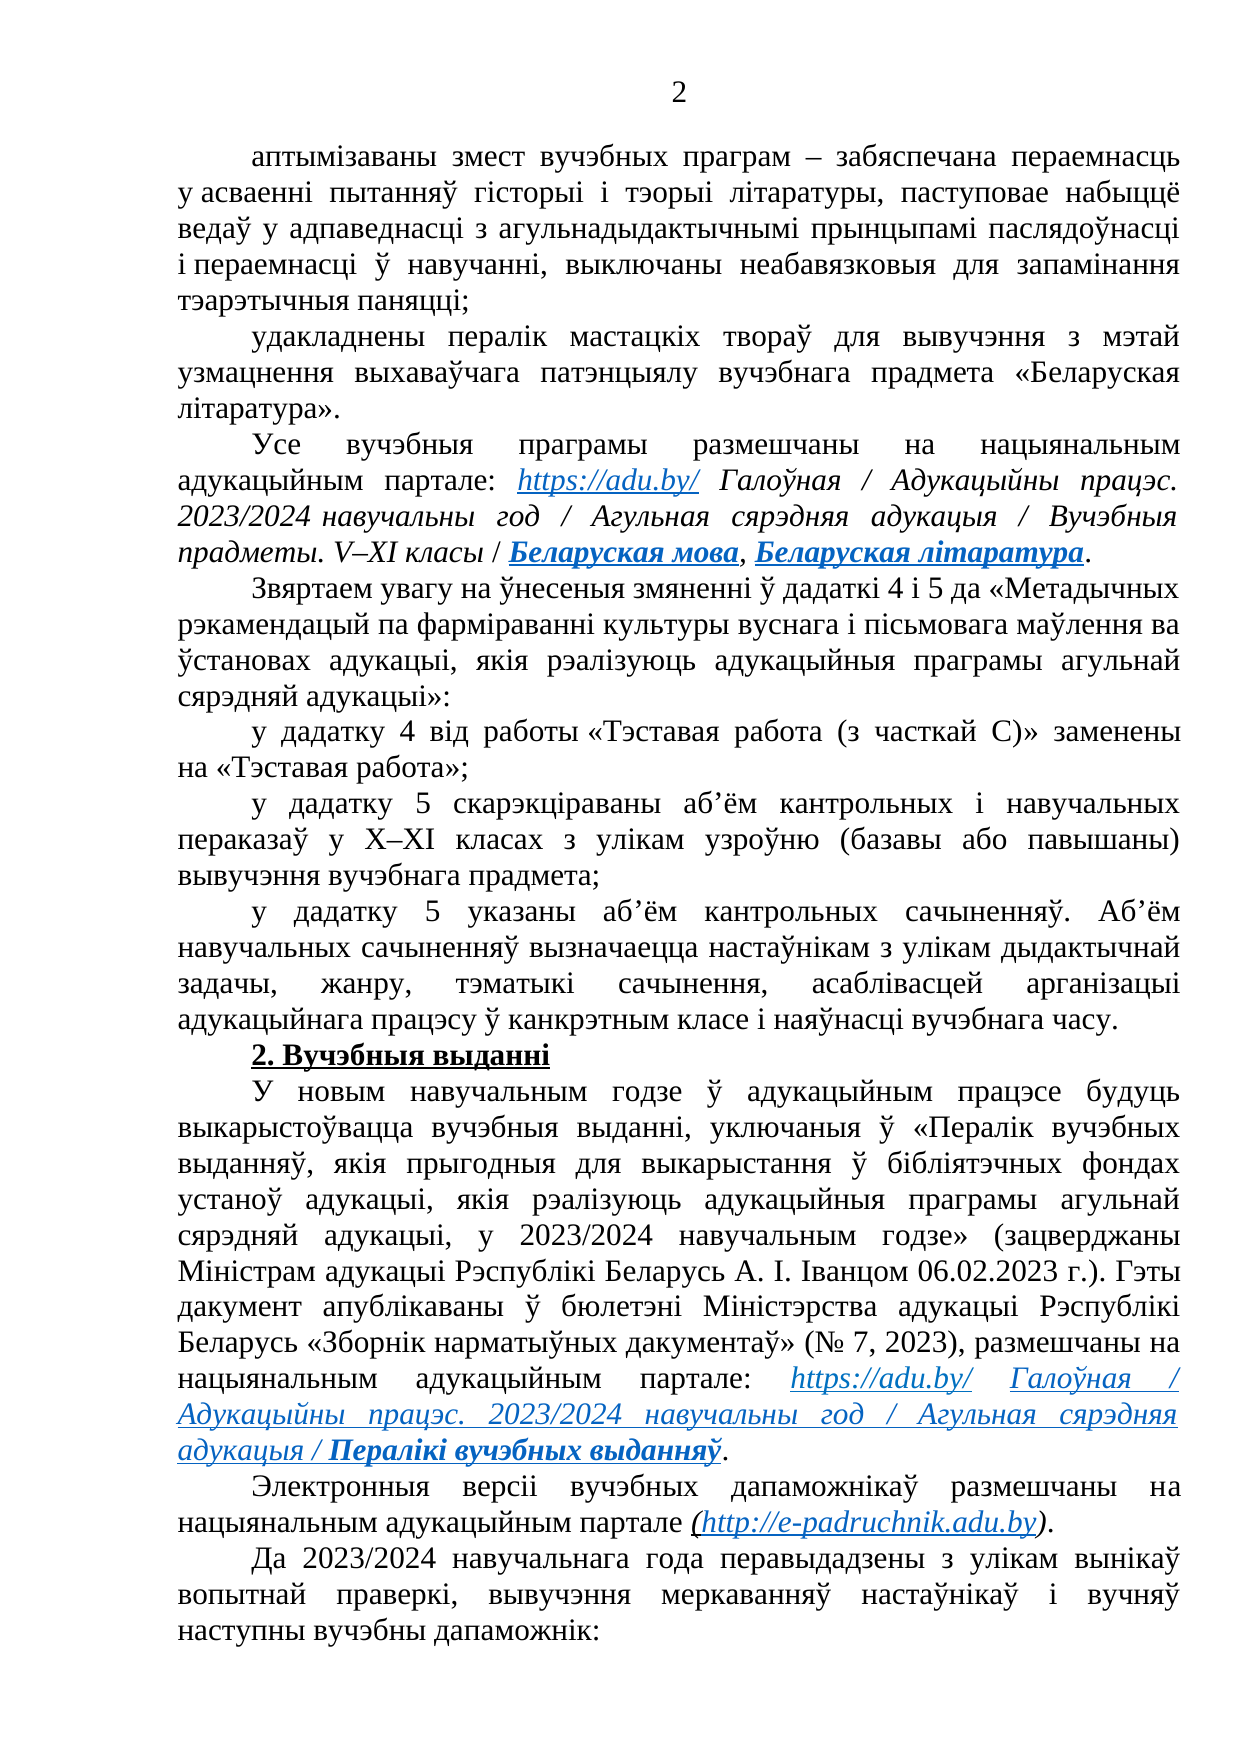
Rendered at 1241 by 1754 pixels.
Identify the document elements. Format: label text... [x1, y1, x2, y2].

text Электронныя версіі вучэбных дапаможнікаў размешчаны на нацыянальным адукацыйным партале (http://e-padruchnik.adu.by). [177, 1467, 1181, 1539]
text Усе вучэбныя праграмы размешчаны на нацыянальным адукацыйным партале: https://adu.by/ Галоўная / Адукацыйны працэс. 2023/2024 навучальны год / Агульная сярэдняя адукацыя / Вучэбныя прадметы. V–XI класы / Беларуская мова, Беларуская літаратура. [177, 425, 1181, 569]
text Звяртаем увагу на ўнесеныя змяненні ў дадаткі 4 і 5 да «Метадычных рэкамендацый па фарміраванні культуры вуснага і пісьмовага маўлення ва ўстановах адукацыі, якія рэалізуюць адукацыйныя праграмы агульнай сярэдняй адукацыі»: [177, 569, 1181, 713]
text у дадатку 5 указаны аб’ём кантрольных сачыненняў. Аб’ём навучальных сачыненняў вызначаецца настаўнікам з улікам дыдактычнай задачы, жанру, тэматыкі сачынення, асаблівасцей арганізацыі адукацыйнага працэсу ў канкрэтным класе і наяўнасці вучэбнага часу. [177, 892, 1181, 1036]
list Да 2023/2024 навучальнага года перавыдадзены з улікам вынікаў вопытнай праверкі, вывучэння меркаванняў настаўнікаў і вучняў наступны вучэбны дапаможнік: [177, 1539, 1181, 1647]
text аптымізаваны змест вучэбных праграм – забяспечана пераемнасць у асваенні пытанняў гісторыі і тэорыі літаратуры, паступовае набыццё ведаў у адпаведнасці з агульнадыдактычнымі прынцыпамі паслядоўнасці і пераемнасці ў навучанні, выключаны неабавязковыя для запамінання тэарэтычныя паняцці; [177, 138, 1181, 317]
text 2. Вучэбныя выданні [177, 1036, 1181, 1072]
text У новым навучальным годзе ў адукацыйным працэсе будуць выкарыстоўвацца вучэбныя выданні, уключаныя ў «Пералік вучэбных выданняў, якія прыгодныя для выкарыстання ў бібліятэчных фондах устаноў адукацыі, якія рэалізуюць адукацыйныя праграмы агульнай сярэдняй адукацыі, у 2023/2024 навучальным годзе» (зацверджаны Міністрам адукацыі Рэспублікі Беларусь А. І. Іванцом 06.02.2023 г.). Гэты дакумент апублікаваны ў бюлетэні Міністэрства адукацыі Рэспублікі Беларусь «Зборнік нарматыўных дакументаў» (№ 7, 2023), размешчаны на нацыянальным адукацыйным партале: https://adu.by/ Галоўная / Адукацыйны працэс. 2023/2024 навучальны год / Агульная сярэдняя адукацыя / Пералікі вучэбных выданняў. [177, 1072, 1181, 1467]
text у дадатку 5 скарэкціраваны аб’ём кантрольных і навучальных пераказаў у Х–ХІ класах з улікам узроўню (базавы або павышаны) вывучэння вучэбнага прадмета; [177, 784, 1181, 892]
text удакладнены пералік мастацкіх твораў для вывучэння з мэтай узмацнення выхаваўчага патэнцыялу вучэбнага прадмета «Беларуская літаратура». [177, 317, 1181, 425]
text у дадатку 4 від работы «Тэставая работа (з часткай С)» заменены на «Тэставая работа»; [177, 713, 1181, 784]
